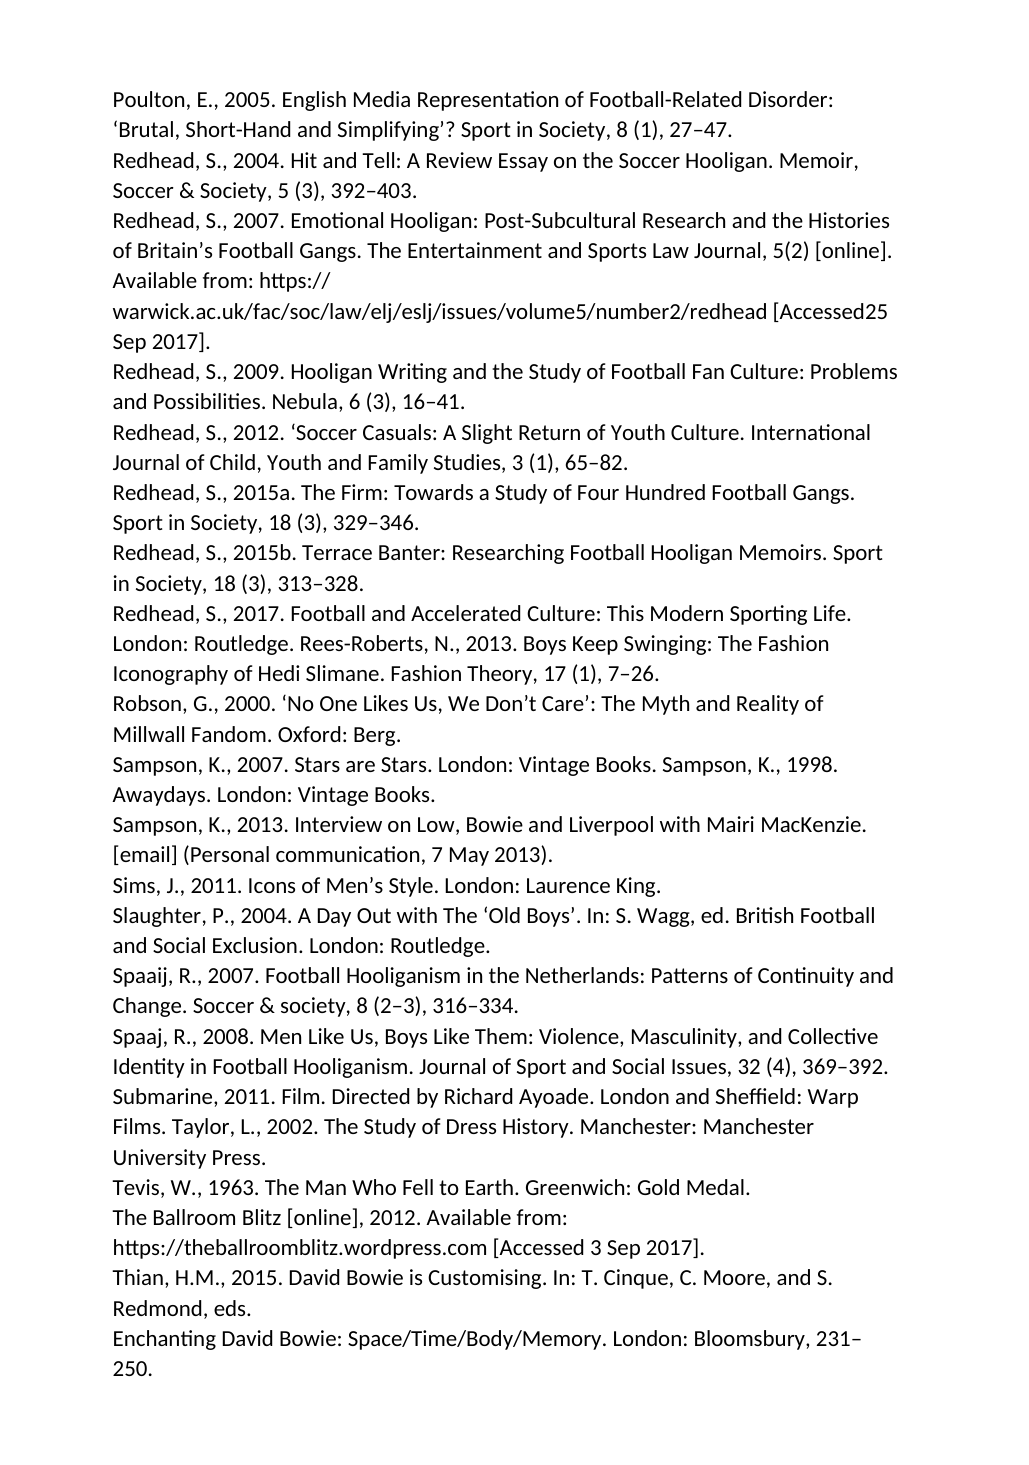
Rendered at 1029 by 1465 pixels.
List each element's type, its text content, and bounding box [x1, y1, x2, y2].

text Spaaij, R., 2007. Football Hooliganism in the Netherlands: Patterns of Continuity and Change. Soccer & society, 8 (2–3), 316–334. [112, 961, 901, 1020]
text Redhead, S., 2009. Hooligan Writing and the Study of Football Fan Culture: Problems and Possibilities. Nebula, 6 (3), 16–41. [112, 357, 901, 416]
text Poulton, E., 2005. English Media Representation of Football-Related Disorder: ‘Brutal, Short-Hand and Simplifying’? Sport in Society, 8 (1), 27–47. [112, 85, 901, 144]
text Tevis, W., 1963. The Man Who Fell to Earth. Greenwich: Gold Medal. [112, 1173, 901, 1201]
text Sampson, K., 2013. Interview on Low, Bowie and Liverpool with Mairi MacKenzie. [email] (Personal communication, 7 May 2013). [112, 810, 901, 869]
text Slaughter, P., 2004. A Day Out with The ‘Old Boys’. In: S. Wagg, ed. British Football and Social Exclusion. London: Routledge. [112, 901, 901, 959]
text Redhead, S., 2017. Football and Accelerated Culture: This Modern Sporting Life. London: Routledge. Rees-Roberts, N., 2013. Boys Keep Swinging: The Fashion Iconography of Hedi Slimane. Fashion Theory, 17 (1), 7–26. [112, 599, 901, 687]
text Redhead, S., 2015b. Terrace Banter: Researching Football Hooligan Memoirs. Sport in Society, 18 (3), 313–328. [112, 538, 901, 597]
text Thian, H.M., 2015. David Bowie is Customising. In: T. Cinque, C. Moore, and S. Redmond, eds. [112, 1263, 901, 1322]
text Sims, J., 2011. Icons of Men’s Style. London: Laurence King. [112, 871, 901, 899]
text Redhead, S., 2012. ‘Soccer Casuals: A Slight Return of Youth Culture. International Journal of Child, Youth and Family Studies, 3 (1), 65–82. [112, 418, 901, 476]
text Redhead, S., 2015a. The Firm: Towards a Study of Four Hundred Football Gangs. Sport in Society, 18 (3), 329–346. [112, 478, 901, 536]
text The Ballroom Blitz [online], 2012. Available from: https://theballroomblitz.wordpress.com [Accessed 3 Sep 2017]. [112, 1203, 901, 1261]
text Robson, G., 2000. ‘No One Likes Us, We Don’t Care’: The Myth and Reality of Millwall Fandom. Oxford: Berg. [112, 689, 901, 748]
text Spaaj, R., 2008. Men Like Us, Boys Like Them: Violence, Masculinity, and Collective Identity in Football Hooliganism. Journal of Sport and Social Issues, 32 (4), 369–392. [112, 1022, 901, 1080]
text Submarine, 2011. Film. Directed by Richard Ayoade. London and Sheﬃeld: Warp Films. Taylor, L., 2002. The Study of Dress History. Manchester: Manchester University Press. [112, 1082, 901, 1171]
text Redhead, S., 2007. Emotional Hooligan: Post-Subcultural Research and the Histories of Britain’s Football Gangs. The Entertainment and Sports Law Journal, 5(2) [online]. Available from: https:// warwick.ac.uk/fac/soc/law/elj/eslj/issues/volume5/number2/redhead [Accessed25 Sep 2017]. [112, 206, 901, 355]
text Redhead, S., 2004. Hit and Tell: A Review Essay on the Soccer Hooligan. Memoir, Soccer & Society, 5 (3), 392–403. [112, 146, 901, 204]
text Sampson, K., 2007. Stars are Stars. London: Vintage Books. Sampson, K., 1998. Awaydays. London: Vintage Books. [112, 750, 901, 808]
text Enchanting David Bowie: Space/Time/Body/Memory. London: Bloomsbury, 231–250. [112, 1324, 901, 1382]
